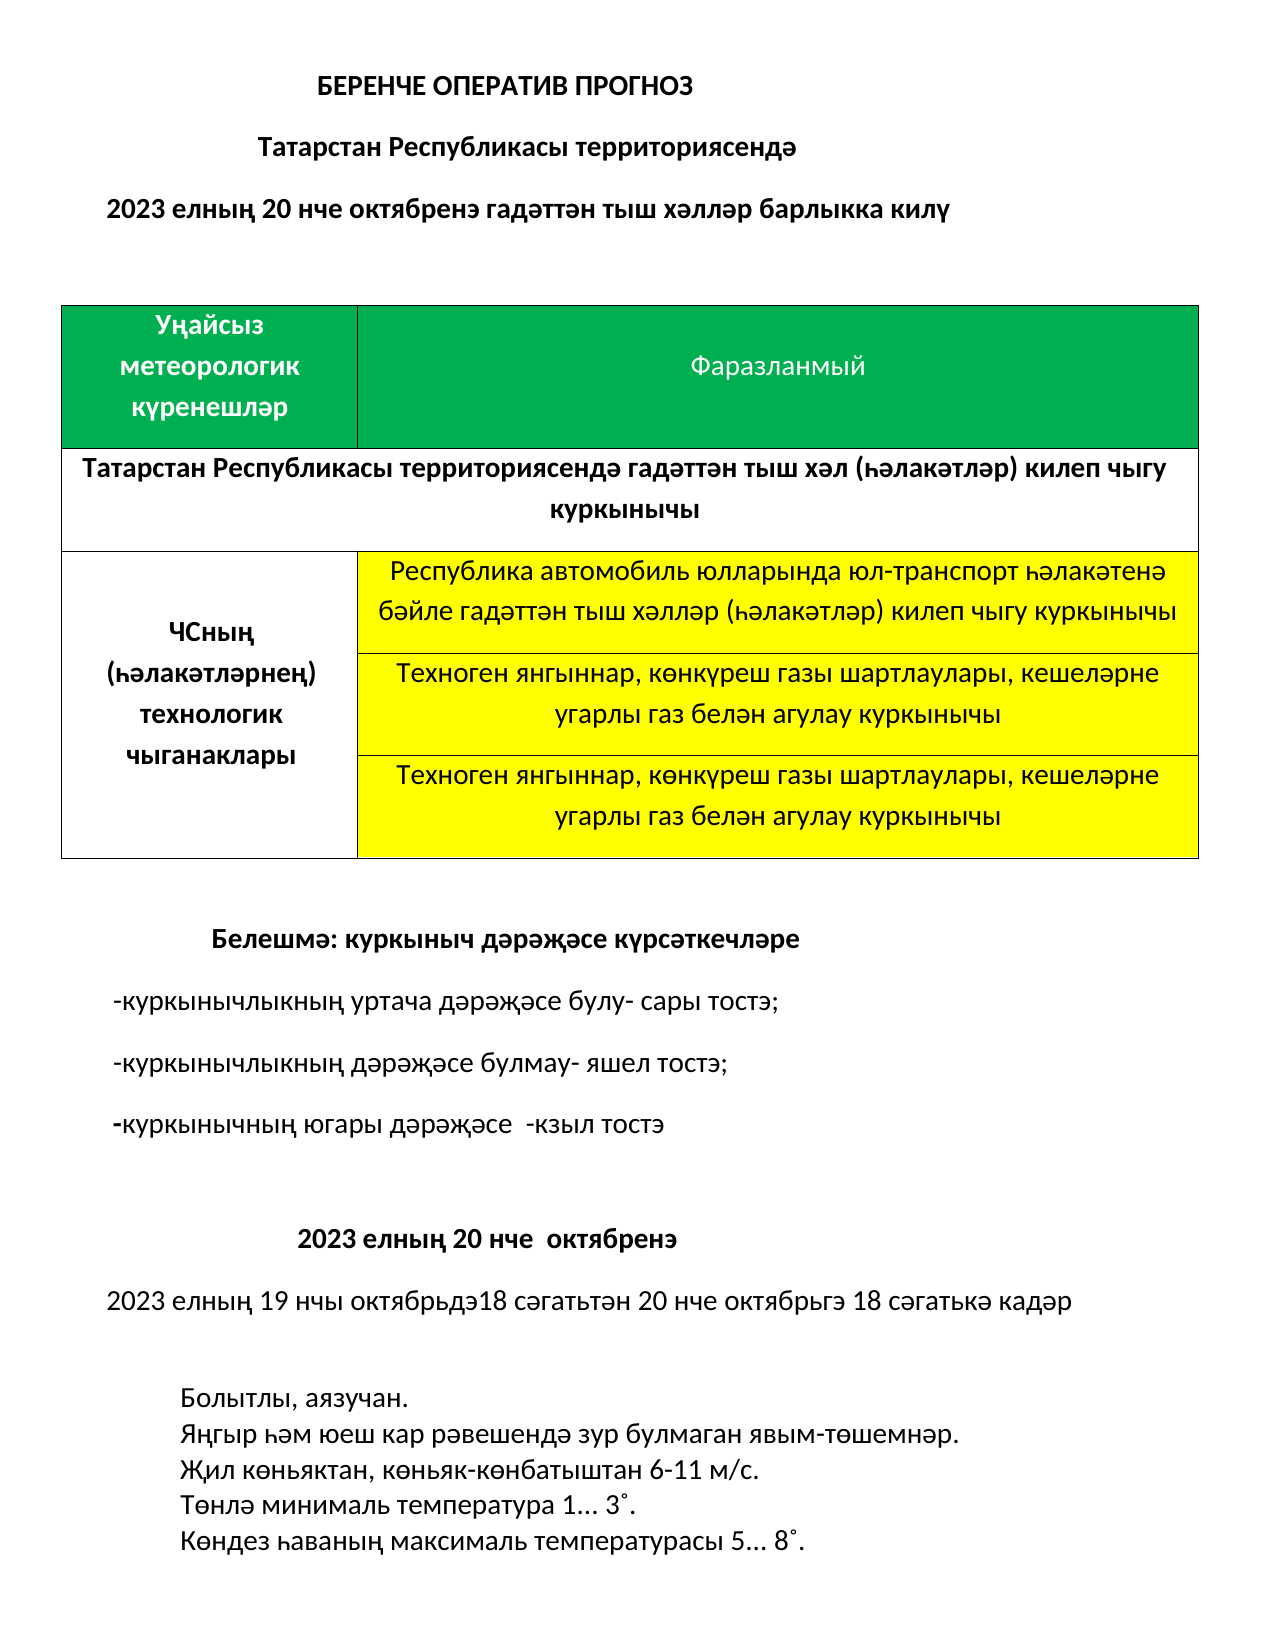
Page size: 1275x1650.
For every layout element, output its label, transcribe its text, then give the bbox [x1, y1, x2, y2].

text Белешмә: куркыныч дәрәҗәсе күрсәткечләре [106, 920, 1254, 956]
text БЕРЕНЧЕ ОПЕРАТИВ ПРОГНОЗ [106, 67, 1254, 102]
text Төнлә минималь температура 1... 3˚. [106, 1486, 1254, 1522]
text Җил көньяктан, көньяк-көнбатыштан 6-11 м/с. [106, 1451, 1254, 1486]
table_cell Техноген янгыннар, көнкүреш газы шартлаулары, кешеләрне угарлы газ белән агулау куркынычы [358, 654, 1198, 755]
table_header Уңайсыз метеорологик күренешләр [62, 306, 357, 448]
text Болытлы, аязучан. [106, 1379, 1254, 1415]
text -куркынычның югары дәрәҗәсе -кзыл тостэ [106, 1106, 1254, 1141]
text -куркынычлыкның дәрәҗәсе булмау- яшел тостэ; [106, 1044, 1254, 1079]
table_cell ЧСның (һәлакәтләрнең) технологик чыганаклары [62, 552, 357, 857]
table_header Фаразланмый [358, 306, 1198, 448]
table_cell Татарстан Республикасы территориясендә гадәттән тыш хәл (һәлакәтләр) килеп чыгу куркынычы [62, 449, 1198, 551]
table_cell Техноген янгыннар, көнкүреш газы шартлаулары, кешеләрне угарлы газ белән агулау куркынычы [358, 756, 1198, 857]
text Яңгыр һәм юеш кар рәвешендә зур булмаган явым-төшемнәр. [106, 1415, 1254, 1451]
text Татарстан Республикасы территориясендә [106, 128, 1254, 164]
text 2023 елның 20 нче октябренэ [106, 1220, 1254, 1256]
text -куркынычлыкның уртача дәрәҗәсе булу- сары тостэ; [106, 982, 1254, 1018]
text 2023 елның 20 нче октябренэ гадәттән тыш хәлләр барлыкка килү [106, 190, 1254, 226]
text 2023 елның 19 нчы октябрьдэ18 сәгатьтән 20 нче октябрьгэ 18 сәгатькә кадәр [106, 1282, 1254, 1318]
text Көндез һаваның максималь температурасы 5... 8˚. [106, 1522, 1254, 1558]
table_cell Республика автомобиль юлларында юл-транспорт һәлакәтенә бәйле гадәттән тыш хәлләр (һәлакәтләр) килеп чыгу куркынычы [358, 552, 1198, 653]
